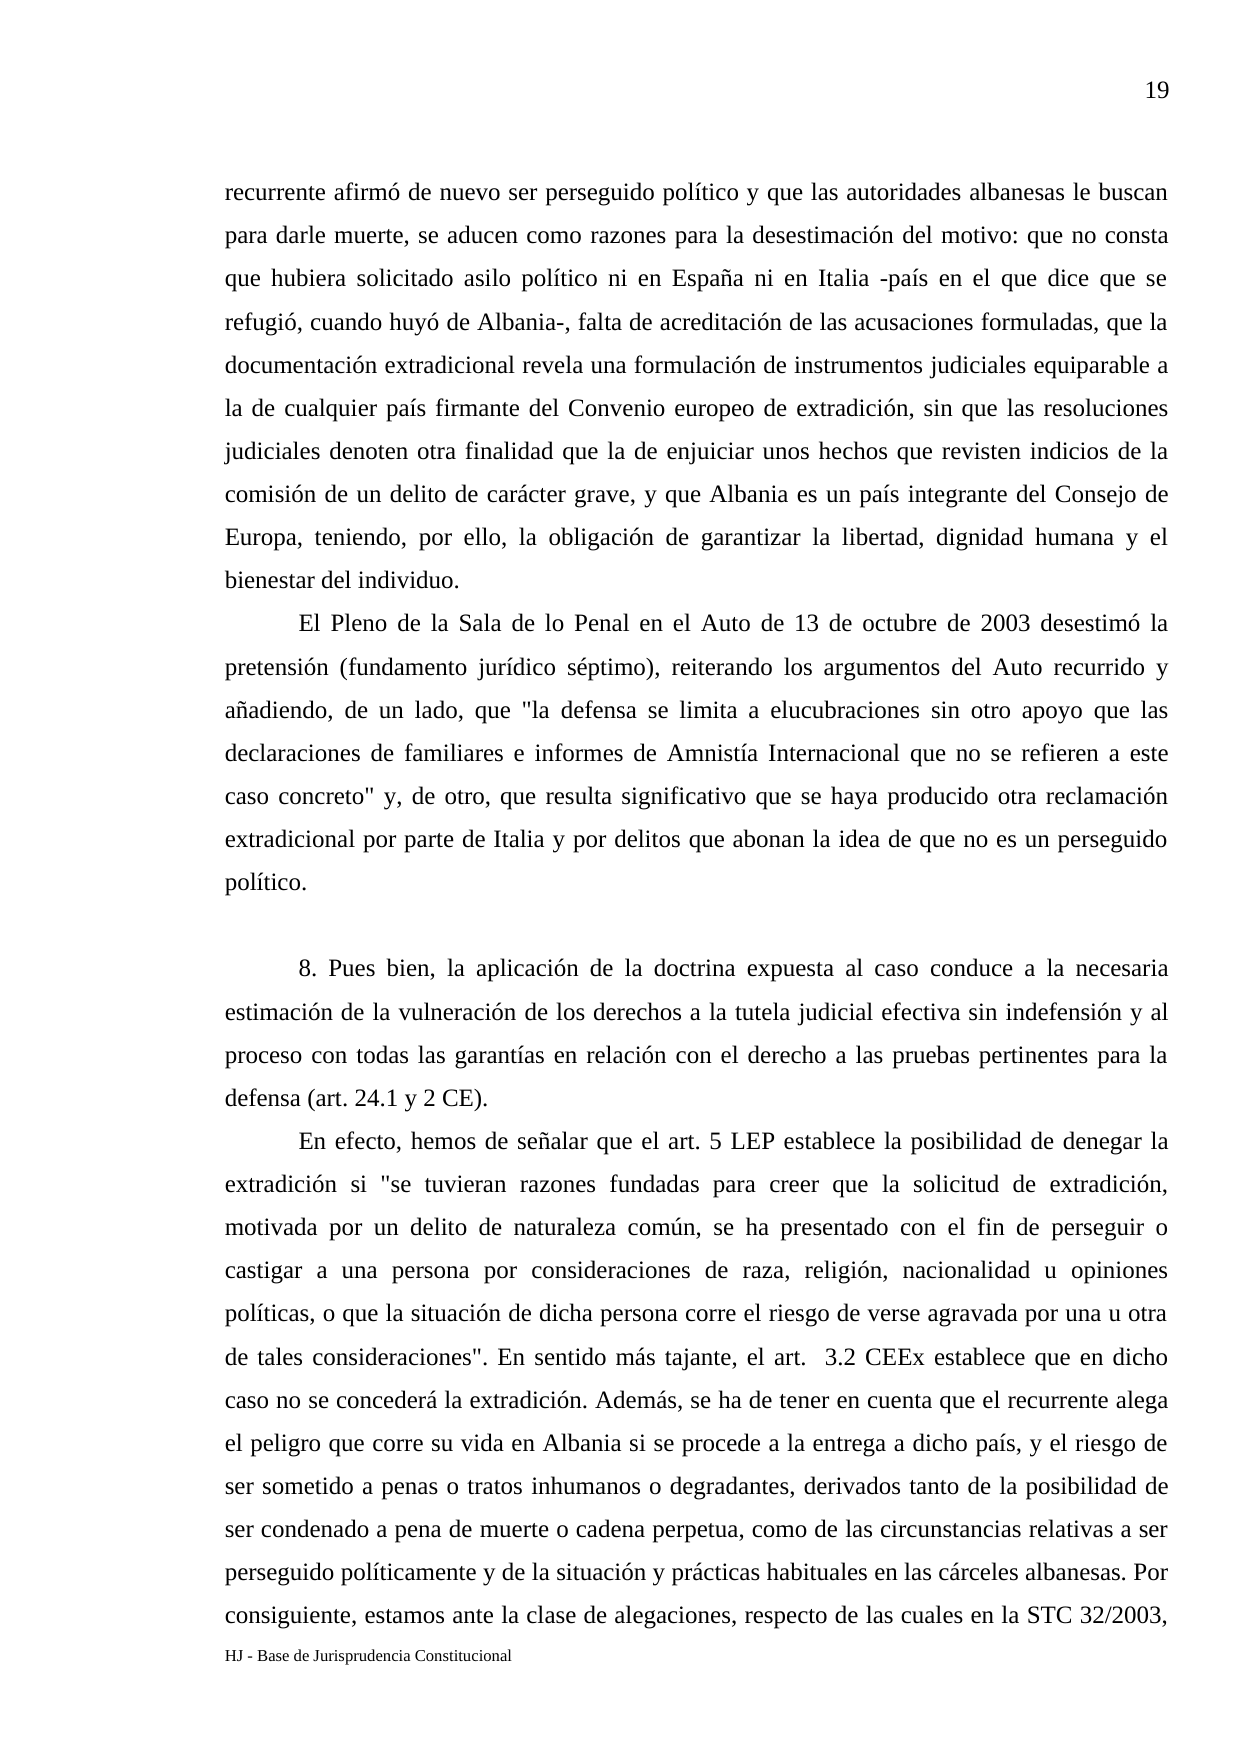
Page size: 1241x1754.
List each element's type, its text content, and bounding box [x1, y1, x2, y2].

text 8. Pues bien, la aplicación de la doctrina expuesta al caso conduce a la necesaria estimación de la vulneración de los derechos a la tutela judicial efectiva sin indefensión y al proceso con todas las garantías en relación con el derecho a las pruebas pertinentes para la defensa (art. 24.1 y 2 CE). [224, 953, 1169, 1112]
text El Pleno de la Sala de lo Penal en el Auto de 13 de octubre de 2003 desestimó la pretensión (fundamento jurídico séptimo), reiterando los argumentos del Auto recurrido y añadiendo, de un lado, que "la defensa se limita a elucubraciones sin otro apoyo que las declaraciones de familiares e informes de Amnistía Internacional que no se refieren a este caso concreto" y, de otro, que resulta significativo que se haya producido otra reclamación extradicional por parte de Italia y por delitos que abonan la idea de que no es un perseguido político. [224, 608, 1169, 896]
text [224, 1126, 1169, 1629]
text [224, 177, 1169, 594]
